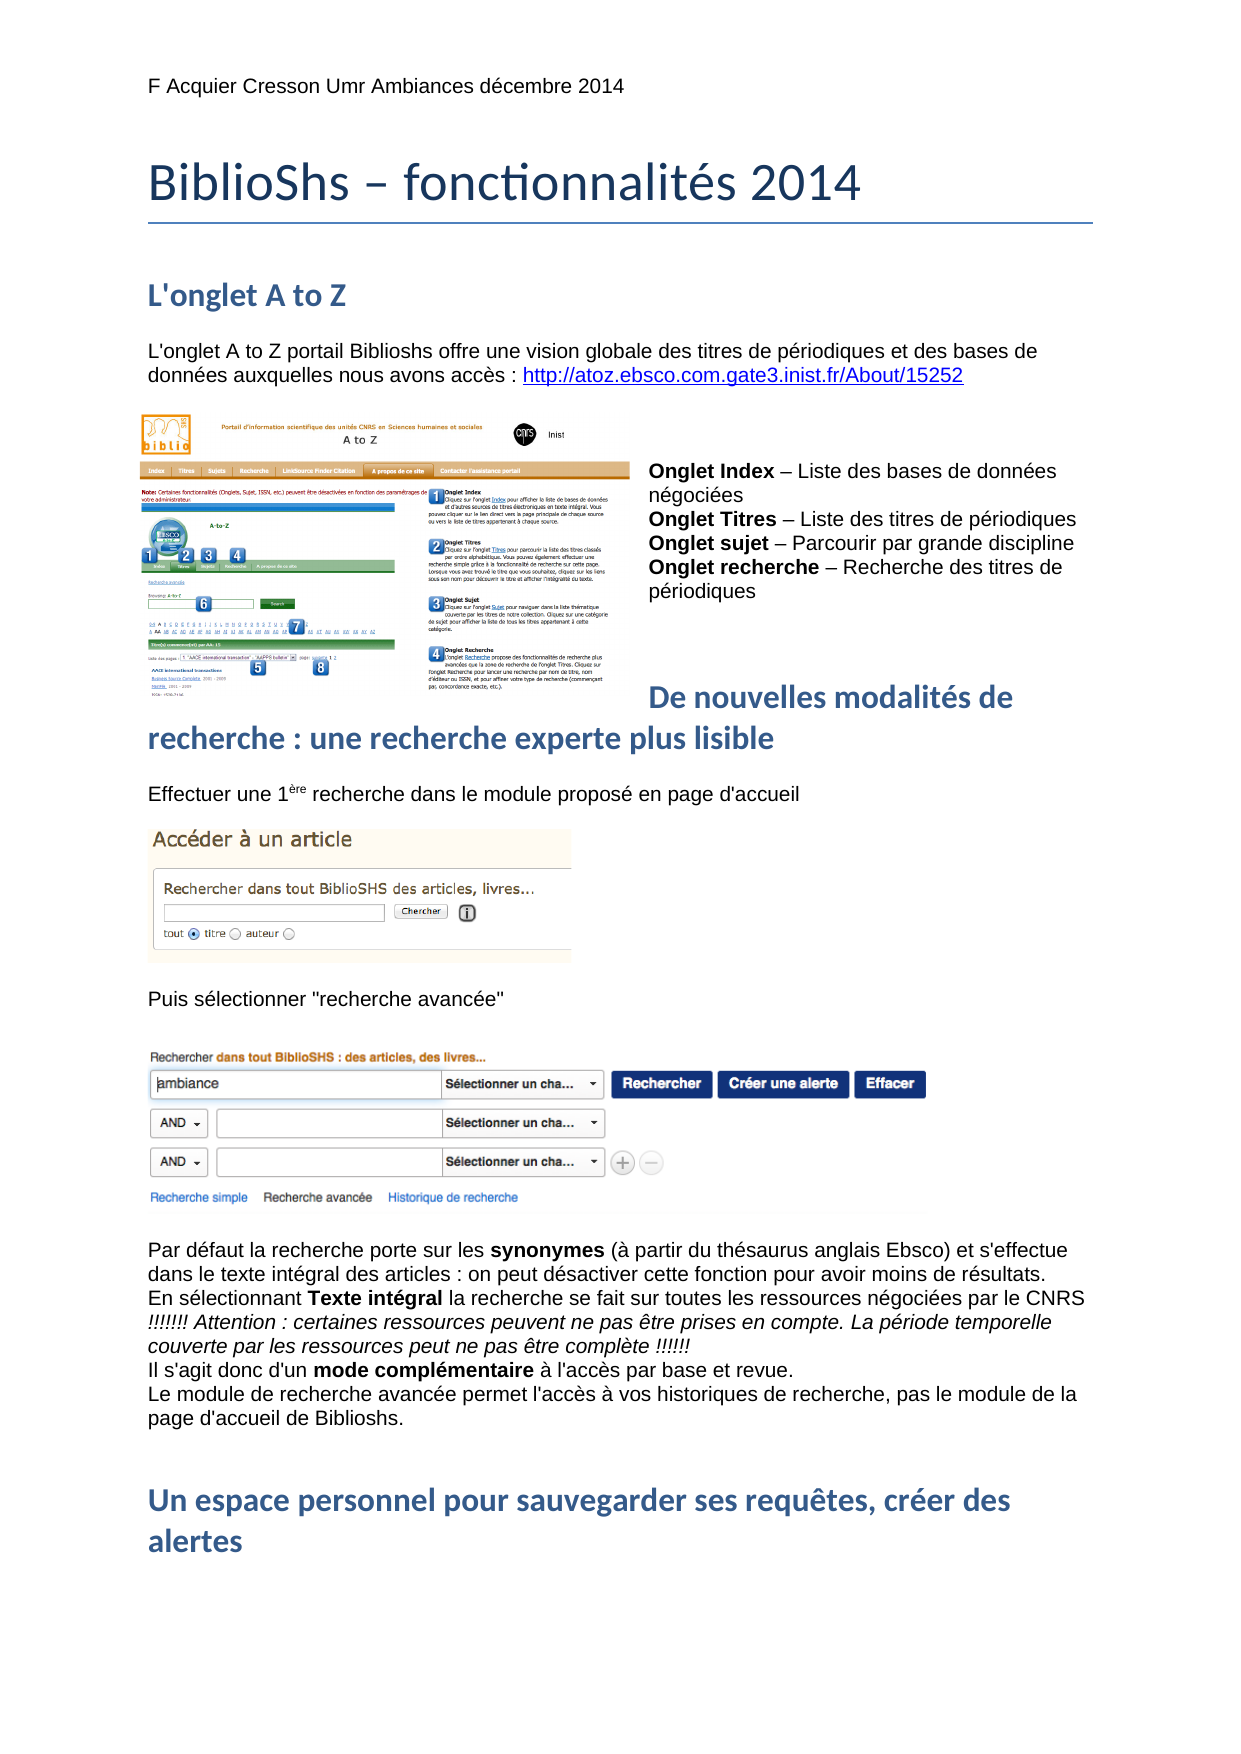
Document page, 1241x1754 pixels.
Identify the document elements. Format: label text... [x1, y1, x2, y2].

text Puis sélectionner "recherche avancée" [148, 987, 1093, 1011]
picture [139, 412, 630, 696]
picture [147, 829, 572, 963]
text Onglet Index – Liste des bases de données négociées [630, 459, 1093, 507]
subtitle L'onglet A to Z [148, 274, 1093, 315]
text Par défaut la recherche porte sur les synonymes (à partir du thésaurus anglais Ebsco) et s'effectue dans le texte intégral des articles : on peut désactiver cette fonction pour avoir moins de résultats. [148, 1238, 1093, 1286]
text Il s'agit donc d'un mode complémentaire à l'accès par base et revue. [148, 1357, 1093, 1381]
text L'onglet A to Z portail Biblioshs offre une vision globale des titres de périodiques et des bases de données auxquelles nous avons accès : http://atoz.ebsco.com.gate3.inist.fr/About/15252 [148, 339, 1093, 387]
text Onglet Titres – Liste des titres de périodiques [630, 507, 1093, 531]
subtitle Un espace personnel pour sauvegarder ses requêtes, créer des alertes [148, 1479, 1093, 1561]
text Effectuer une 1ère recherche dans le module proposé en page d'accueil [148, 782, 1093, 806]
text !!!!!!! Attention : certaines ressources peuvent ne pas être prises en compte. La période temporelle couverte par les ressources peut ne pas être complète !!!!!! [148, 1309, 1093, 1357]
title BiblioShs – fonctionnalités 2014 [148, 148, 1093, 222]
text Onglet recherche – Recherche des titres de périodiques [630, 554, 1093, 602]
text Onglet sujet – Parcourir par grande discipline [630, 531, 1093, 554]
picture [147, 1034, 928, 1214]
text Le module de recherche avancée permet l'accès à vos historiques de recherche, pas le module de la page d'accueil de Biblioshs. [148, 1381, 1093, 1429]
text En sélectionnant Texte intégral la recherche se fait sur toutes les ressources négociées par le CNRS [148, 1286, 1093, 1309]
subtitle De nouvelles modalités de recherche : une recherche experte plus lisible [148, 676, 1093, 758]
